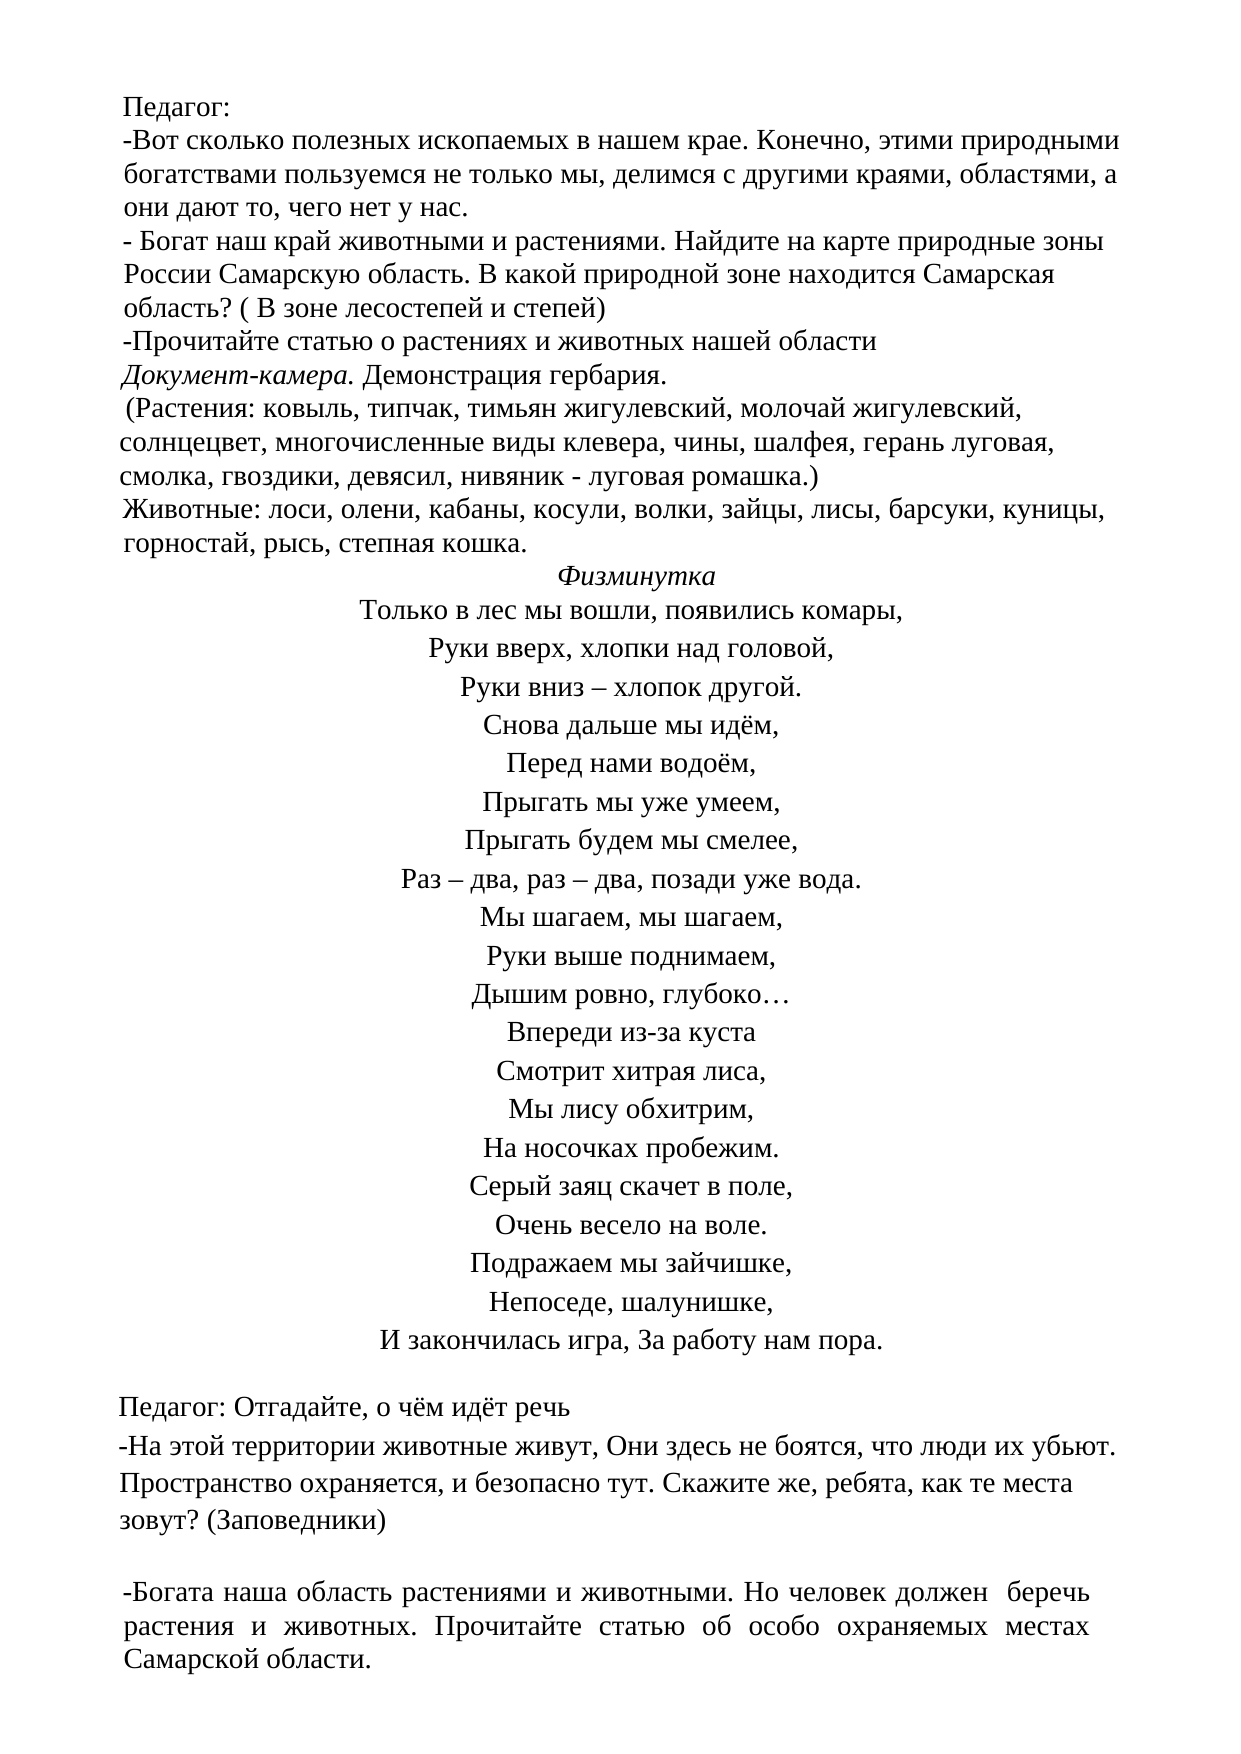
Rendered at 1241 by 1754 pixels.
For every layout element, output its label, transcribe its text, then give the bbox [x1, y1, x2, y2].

text (Растения: ковыль, типчак, тимьян жигулевский, молочай жигулевский, солнцецвет, многочисленные виды клевера, чины, шалфея, герань луговая, смолка, гвоздики, девясил, нивяник - луговая ромашка.) [118, 391, 1152, 491]
text Педагог: Отгадайте, о чём идёт речь [118, 1389, 1144, 1423]
text На носочках пробежим. [118, 1130, 1144, 1163]
text -Богата наша область растениями и животными. Но человек должен беречь растения и животных. Прочитайте статью об особо охраняемых местах Самарской области. [122, 1574, 1091, 1675]
text Руки вниз – хлопок другой. [118, 669, 1144, 702]
text Дышим ровно, глубоко… [118, 976, 1144, 1010]
text Физминутка [124, 558, 1152, 592]
text Педагог: [122, 89, 1152, 122]
text Впереди из-за куста [118, 1014, 1144, 1048]
text Прыгать будем мы смелее, [118, 822, 1144, 856]
text И закончилась игра, За работу нам пора. [118, 1322, 1144, 1356]
text Серый заяц скачет в поле, [118, 1168, 1144, 1202]
text Руки вверх, хлопки над головой, [118, 630, 1144, 664]
text Снова дальше мы идём, [118, 707, 1144, 741]
text Раз – два, раз – два, позади уже вода. [118, 861, 1144, 894]
text Мы шагаем, мы шагаем, [118, 899, 1144, 933]
text Очень весело на воле. [118, 1207, 1144, 1240]
text Непоседе, шалунишке, [118, 1284, 1144, 1317]
text -Вот сколько полезных ископаемых в нашем крае. Конечно, этими природными богатствами пользуемся не только мы, делимся с другими краями, областями, а они дают то, чего нет у нас. [122, 122, 1152, 223]
text Смотрит хитрая лиса, [118, 1053, 1144, 1087]
text Перед нами водоём, [118, 746, 1144, 779]
text - Богат наш край животными и растениями. Найдите на карте природные зоны России Самарскую область. В какой природной зоне находится Самарская область? ( В зоне лесостепей и степей) [122, 223, 1152, 323]
text Прыгать мы уже умеем, [118, 784, 1144, 817]
text -На этой территории животные живут, Они здесь не боятся, что люди их убьют. Пространство охраняется, и безопасно тут. Скажите же, ребята, как те места зовут? (Заповедники) [118, 1428, 1144, 1536]
text Мы лису обхитрим, [118, 1091, 1144, 1125]
text -Прочитайте статью о растениях и животных нашей области [122, 323, 1152, 357]
text Только в лес мы вошли, появились комары, [118, 592, 1144, 625]
text Подражаем мы зайчишке, [118, 1245, 1144, 1279]
text Руки выше поднимаем, [118, 938, 1144, 971]
text Документ-камера. Демонстрация гербария. [122, 357, 1152, 391]
text Животные: лоси, олени, кабаны, косули, волки, зайцы, лисы, барсуки, куницы, горностай, рысь, степная кошка. [122, 491, 1152, 558]
